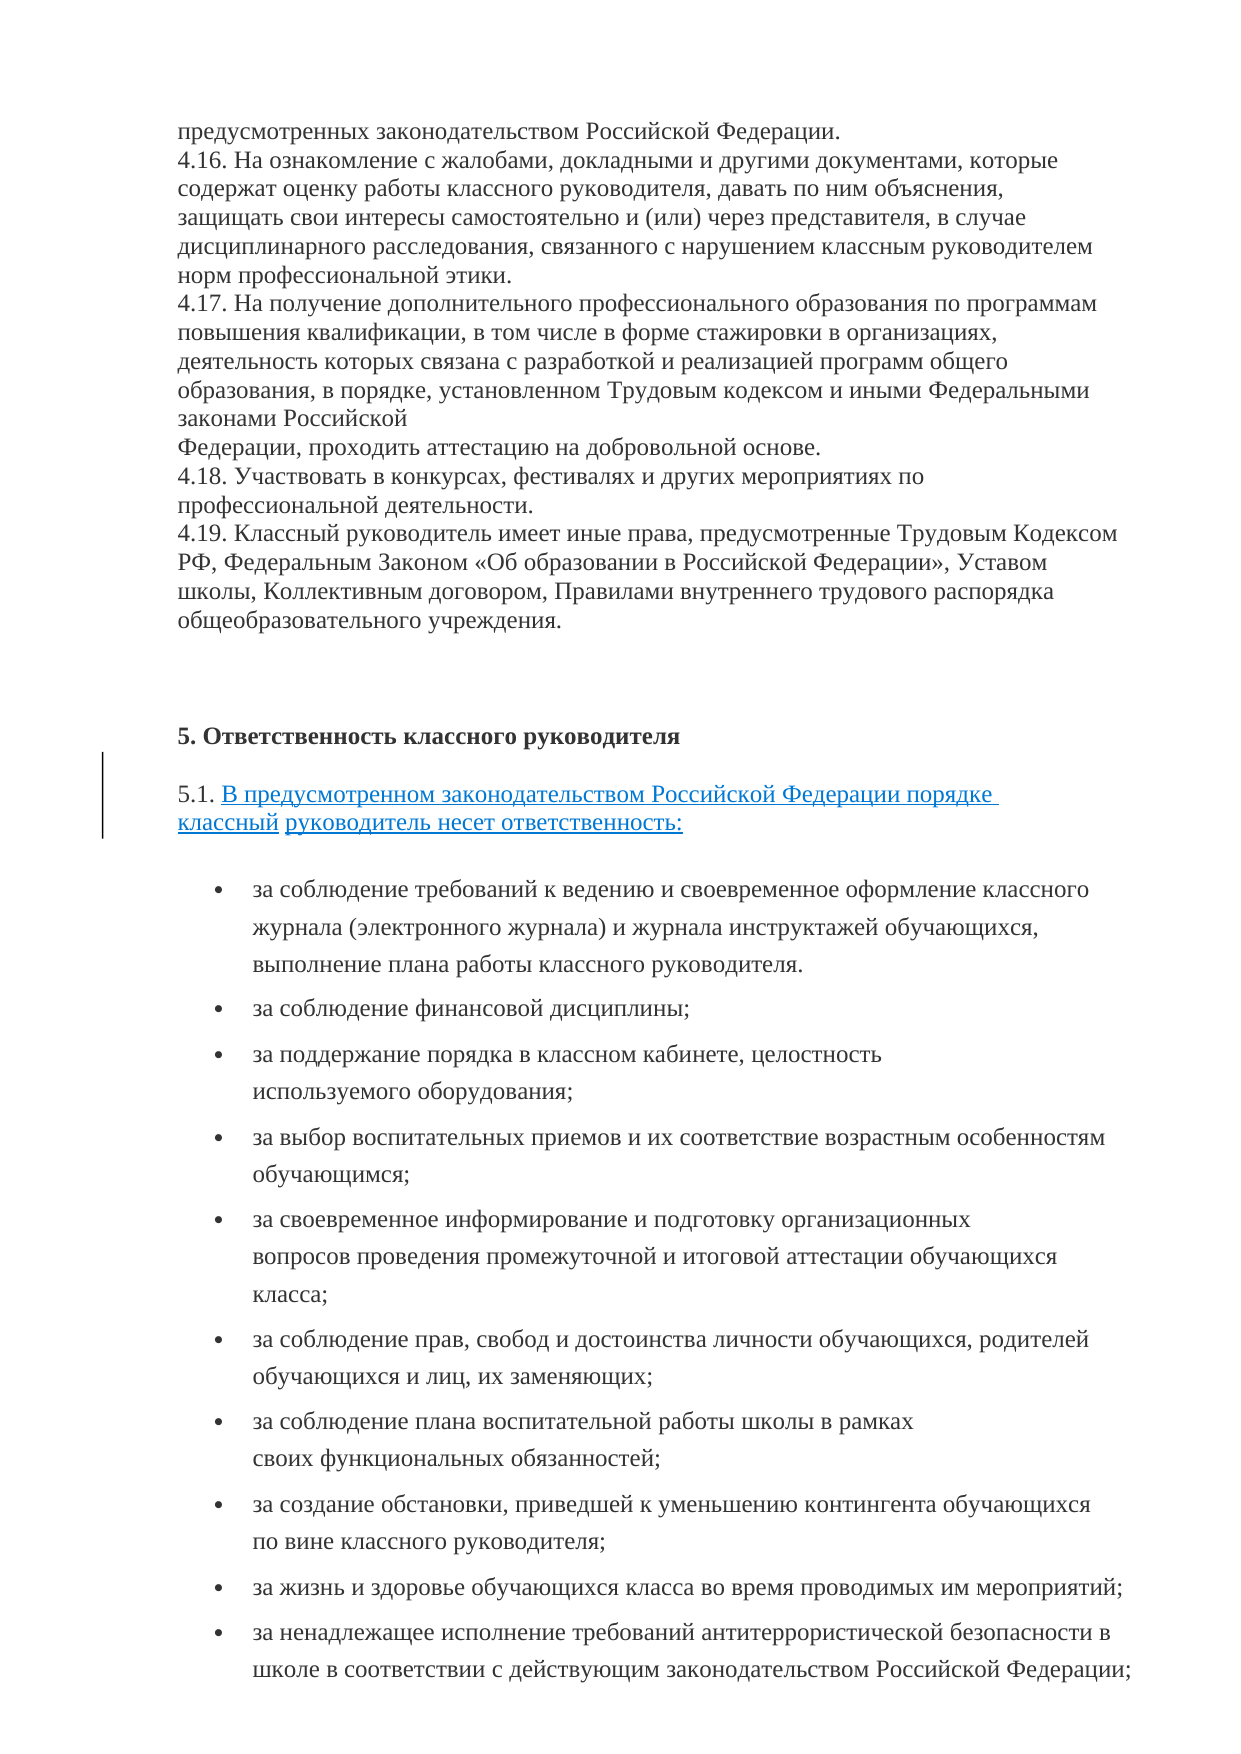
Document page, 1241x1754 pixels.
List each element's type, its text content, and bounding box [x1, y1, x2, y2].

list Участвовать в конкурсах, фестивалях и других мероприятиях по профессиональной деятельности. [177, 461, 1132, 518]
list за создание обстановки, приведшей к уменьшению контингента обучающихся по вине классного руководителя; [215, 1489, 1123, 1555]
list за поддержание порядка в классном кабинете, целостность используемого оборудования; [215, 1039, 1047, 1105]
list за соблюдение требований к ведению и своевременное оформление классного журнала (электронного журнала) и журнала инструктажей обучающихся, выполнение плана работы классного руководителя. [215, 874, 1090, 978]
list за своевременное информирование и подготовку организационных вопросов проведения промежуточной и итоговой аттестации обучающихся класса; [215, 1204, 1074, 1307]
text Федерации, проходить аттестацию на добровольной основе. [177, 432, 1163, 461]
text предусмотренных законодательством Российской Федерации. [177, 116, 1163, 145]
list за ненадлежащее исполнение требований антитеррористической безопасности в школе в соответствии с действующим законодательством Российской Федерации; [215, 1617, 1132, 1683]
list за соблюдение финансовой дисциплины; [215, 993, 1163, 1022]
subtitle Ответственность классного руководителя [177, 721, 1163, 750]
list за жизнь и здоровье обучающихся класса во время проводимых им мероприятий; [215, 1572, 1163, 1600]
list На ознакомление с жалобами, докладными и другими документами, которые содержат оценку работы классного руководителя, давать по ним объяснения, защищать свои интересы самостоятельно и (или) через представителя, в случае дисциплинарного расследования, связанного с нарушением классным руководителем норм профессиональной этики. [177, 145, 1117, 288]
list за выбор воспитательных приемов и их соответствие возрастным особенностям обучающимся; [215, 1122, 1106, 1188]
list На получение дополнительного профессионального образования по программам повышения квалификации, в том числе в форме стажировки в организациях, деятельность которых связана с разработкой и реализацией программ общего образования, в порядке, установленном Трудовым кодексом и иными Федеральными законами Российской [177, 288, 1144, 432]
list В предусмотренном законодательством Российской Федерации порядке классный руководитель несет ответственность: [177, 779, 1099, 836]
list за соблюдение прав, свобод и достоинства личности обучающихся, родителей обучающихся и лиц, их заменяющих; [215, 1324, 1089, 1390]
list Классный руководитель имеет иные права, предусмотренные Трудовым Кодексом РФ, Федеральным Законом «Об образовании в Российской Федерации», Уставом школы, Коллективным договором, Правилами внутреннего трудового распорядка общеобразовательного учреждения. [177, 518, 1133, 633]
list за соблюдение плана воспитательной работы школы в рамках своих функциональных обязанностей; [215, 1406, 981, 1472]
